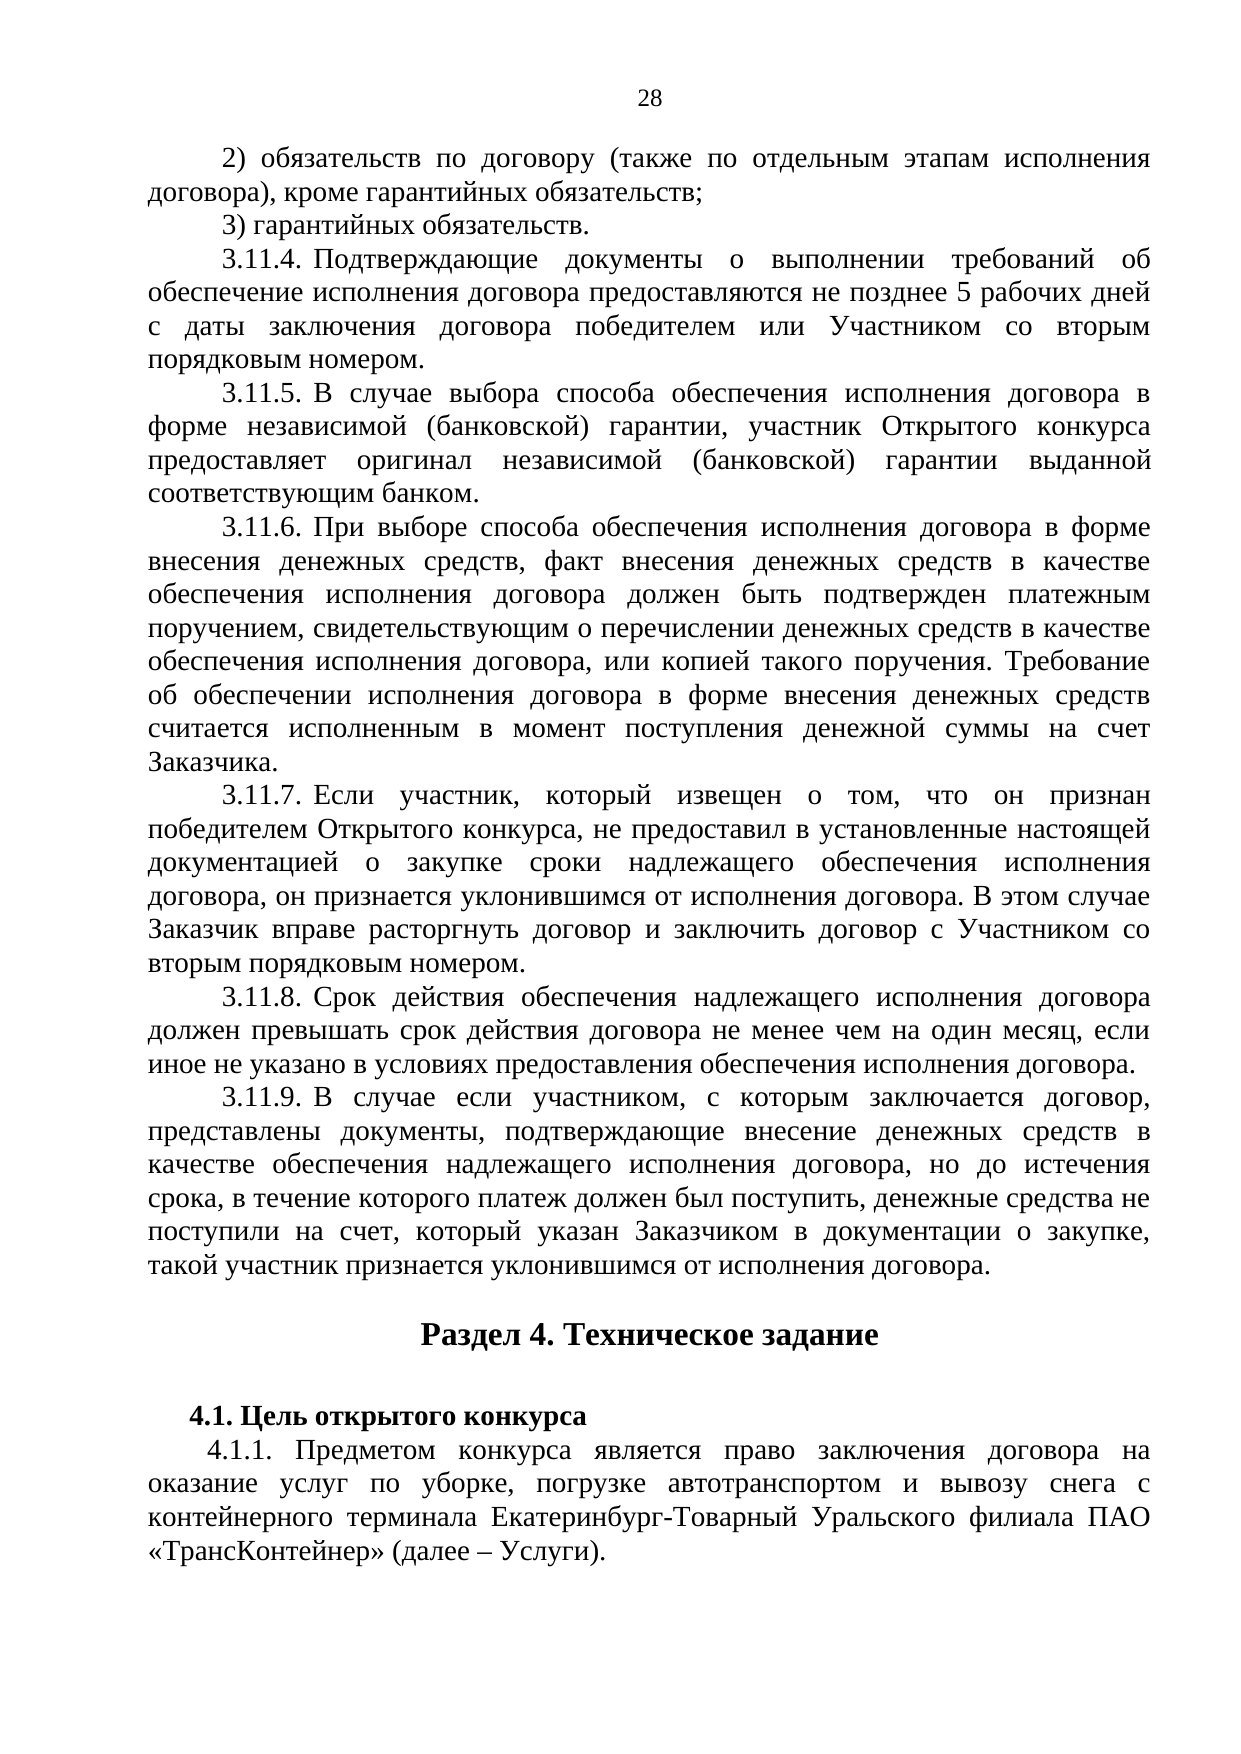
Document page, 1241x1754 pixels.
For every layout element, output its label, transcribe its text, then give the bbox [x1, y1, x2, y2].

list При выборе способа обеспечения исполнения договора в форме внесения денежных средств, факт внесения денежных средств в качестве обеспечения исполнения договора должен быть подтвержден платежным поручением, свидетельствующим о перечислении денежных средств в качестве обеспечения исполнения договора, или копией такого поручения. Требование об обеспечении исполнения договора в форме внесения денежных средств считается исполненным в момент поступления денежной суммы на счет Заказчика. [148, 509, 1152, 777]
text Раздел 4. Техническое задание [148, 1314, 1152, 1352]
list 3) гарантийных обязательств. [148, 207, 1152, 241]
list 2) обязательств по договору (также по отдельным этапам исполнения договора), кроме гарантийных обязательств; [148, 140, 1152, 207]
text 4.1.1. Предметом конкурса является право заключения договора на оказание услуг по уборке, погрузке автотранспортом и вывозу снега с контейнерного терминала Екатеринбург-Товарный Уральского филиала ПАО «ТрансКонтейнер» (далее – Услуги). [148, 1432, 1152, 1566]
list Если участник, который извещен о том, что он признан победителем Открытого конкурса, не предоставил в установленные настоящей документацией о закупке сроки надлежащего обеспечения исполнения договора, он признается уклонившимся от исполнения договора. В этом случае Заказчик вправе расторгнуть договор и заключить договор с Участником со вторым порядковым номером. [148, 777, 1152, 979]
list Подтверждающие документы о выполнении требований об обеспечение исполнения договора предоставляются не позднее 5 рабочих дней с даты заключения договора победителем или Участником со вторым порядковым номером. [148, 241, 1152, 375]
list Срок действия обеспечения надлежащего исполнения договора должен превышать срок действия договора не менее чем на один месяц, если иное не указано в условиях предоставления обеспечения исполнения договора. [148, 979, 1152, 1079]
list В случае если участником, с которым заключается договор, представлены документы, подтверждающие внесение денежных средств в качестве обеспечения надлежащего исполнения договора, но до истечения срока, в течение которого платеж должен был поступить, денежные средства не поступили на счет, который указан Заказчиком в документации о закупке, такой участник признается уклонившимся от исполнения договора. [148, 1079, 1152, 1281]
text 4.1. Цель открытого конкурса [148, 1398, 1152, 1432]
list В случае выбора способа обеспечения исполнения договора в форме независимой (банковской) гарантии, участник Открытого конкурса предоставляет оригинал независимой (банковской) гарантии выданной соответствующим банком. [148, 375, 1152, 509]
